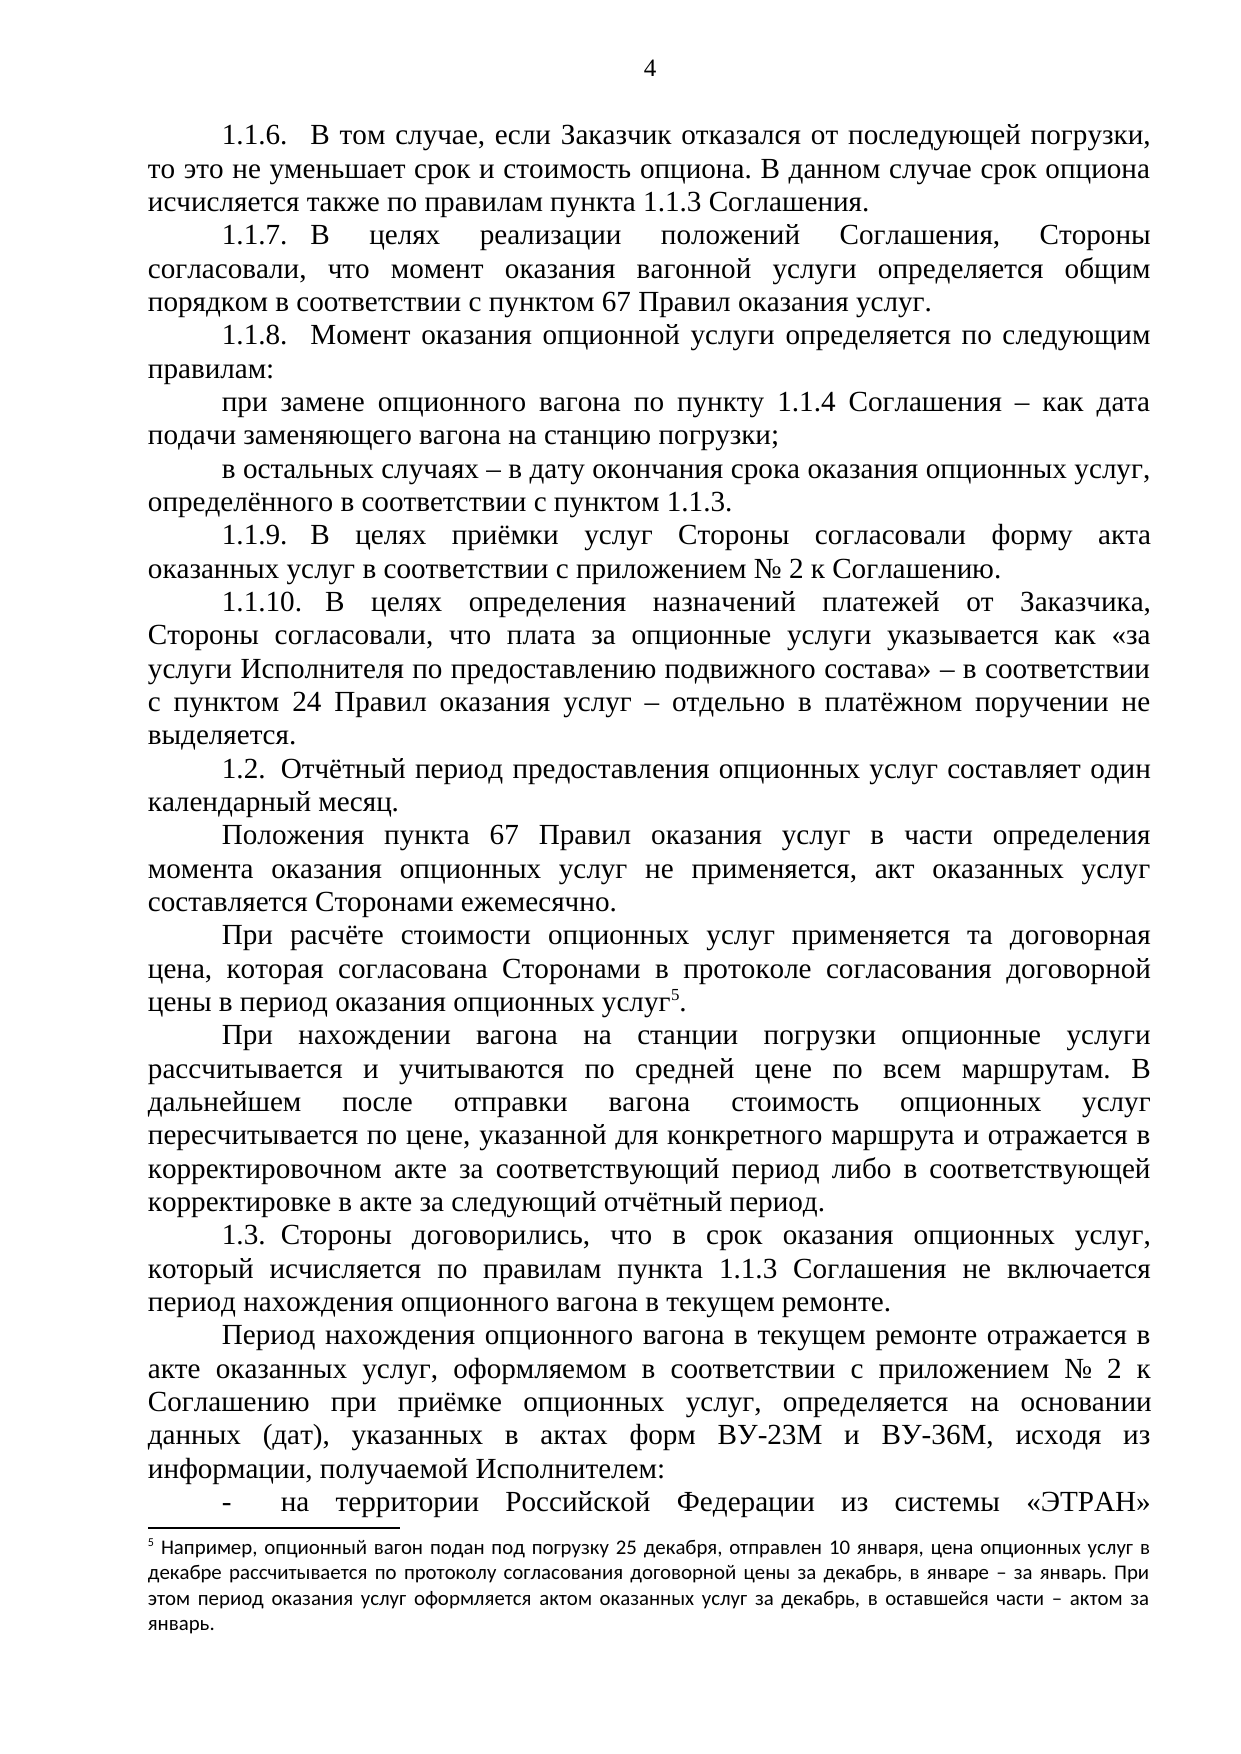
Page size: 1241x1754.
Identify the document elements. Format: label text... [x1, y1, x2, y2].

text Период нахождения опционного вагона в текущем ремонте отражается в акте оказанных услуг, оформляемом в соответствии с приложением № 2 к Соглашению при приёмке опционных услуг, определяется на основании данных (дат), указанных в актах форм ВУ-23М и ВУ-36М, исходя из информации, получаемой Исполнителем: [148, 1318, 1152, 1485]
text При нахождении вагона на станции погрузки опционные услуги рассчитывается и учитываются по средней цене по всем маршрутам. В дальнейшем после отправки вагона стоимость опционных услуг пересчитывается по цене, указанной для конкретного маршрута и отражается в корректировочном акте за соответствующий период либо в соответствующей корректировке в акте за следующий отчётный период. [148, 1018, 1152, 1218]
list В том случае, если Заказчик отказался от последующей погрузки, то это не уменьшает срок и стоимость опциона. В данном случае срок опциона исчисляется также по правилам пункта 1.1.3 Соглашения. [148, 118, 1152, 218]
list Момент оказания опционной услуги определяется по следующим правилам: [148, 318, 1152, 385]
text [148, 1485, 1152, 1518]
text Положения пункта 67 Правил оказания услуг в части определения момента оказания опционных услуг не применяется, акт оказанных услуг составляется Сторонами ежемесячно. [148, 818, 1152, 918]
list В целях реализации положений Соглашения, Стороны согласовали, что момент оказания вагонной услуги определяется общим порядком в соответствии с пунктом 67 Правил оказания услуг. [148, 218, 1152, 318]
text в остальных случаях – в дату окончания срока оказания опционных услуг, определённого в соответствии с пунктом 1.1.3. [148, 451, 1152, 518]
text при замене опционного вагона по пункту 1.1.4 Соглашения – как дата подачи заменяющего вагона на станцию погрузки; [148, 385, 1152, 451]
list Отчётный период предоставления опционных услуг составляет один календарный месяц. [148, 751, 1152, 818]
list В целях приёмки услуг Стороны согласовали форму акта оказанных услуг в соответствии с приложением № 2 к Соглашению. [148, 518, 1152, 585]
list Стороны договорились, что в срок оказания опционных услуг, который исчисляется по правилам пункта 1.1.3 Соглашения не включается период нахождения опционного вагона в текущем ремонте. [148, 1218, 1152, 1318]
list В целях определения назначений платежей от Заказчика, Стороны согласовали, что плата за опционные услуги указывается как «за услуги Исполнителя по предоставлению подвижного состава» – в соответствии с пунктом 24 Правил оказания услуг – отдельно в платёжном поручении не выделяется. [148, 585, 1152, 751]
text При расчёте стоимости опционных услуг применяется та договорная цена, которая согласована Сторонами в протоколе согласования договорной цены в период оказания опционных услуг. [148, 918, 1152, 1018]
